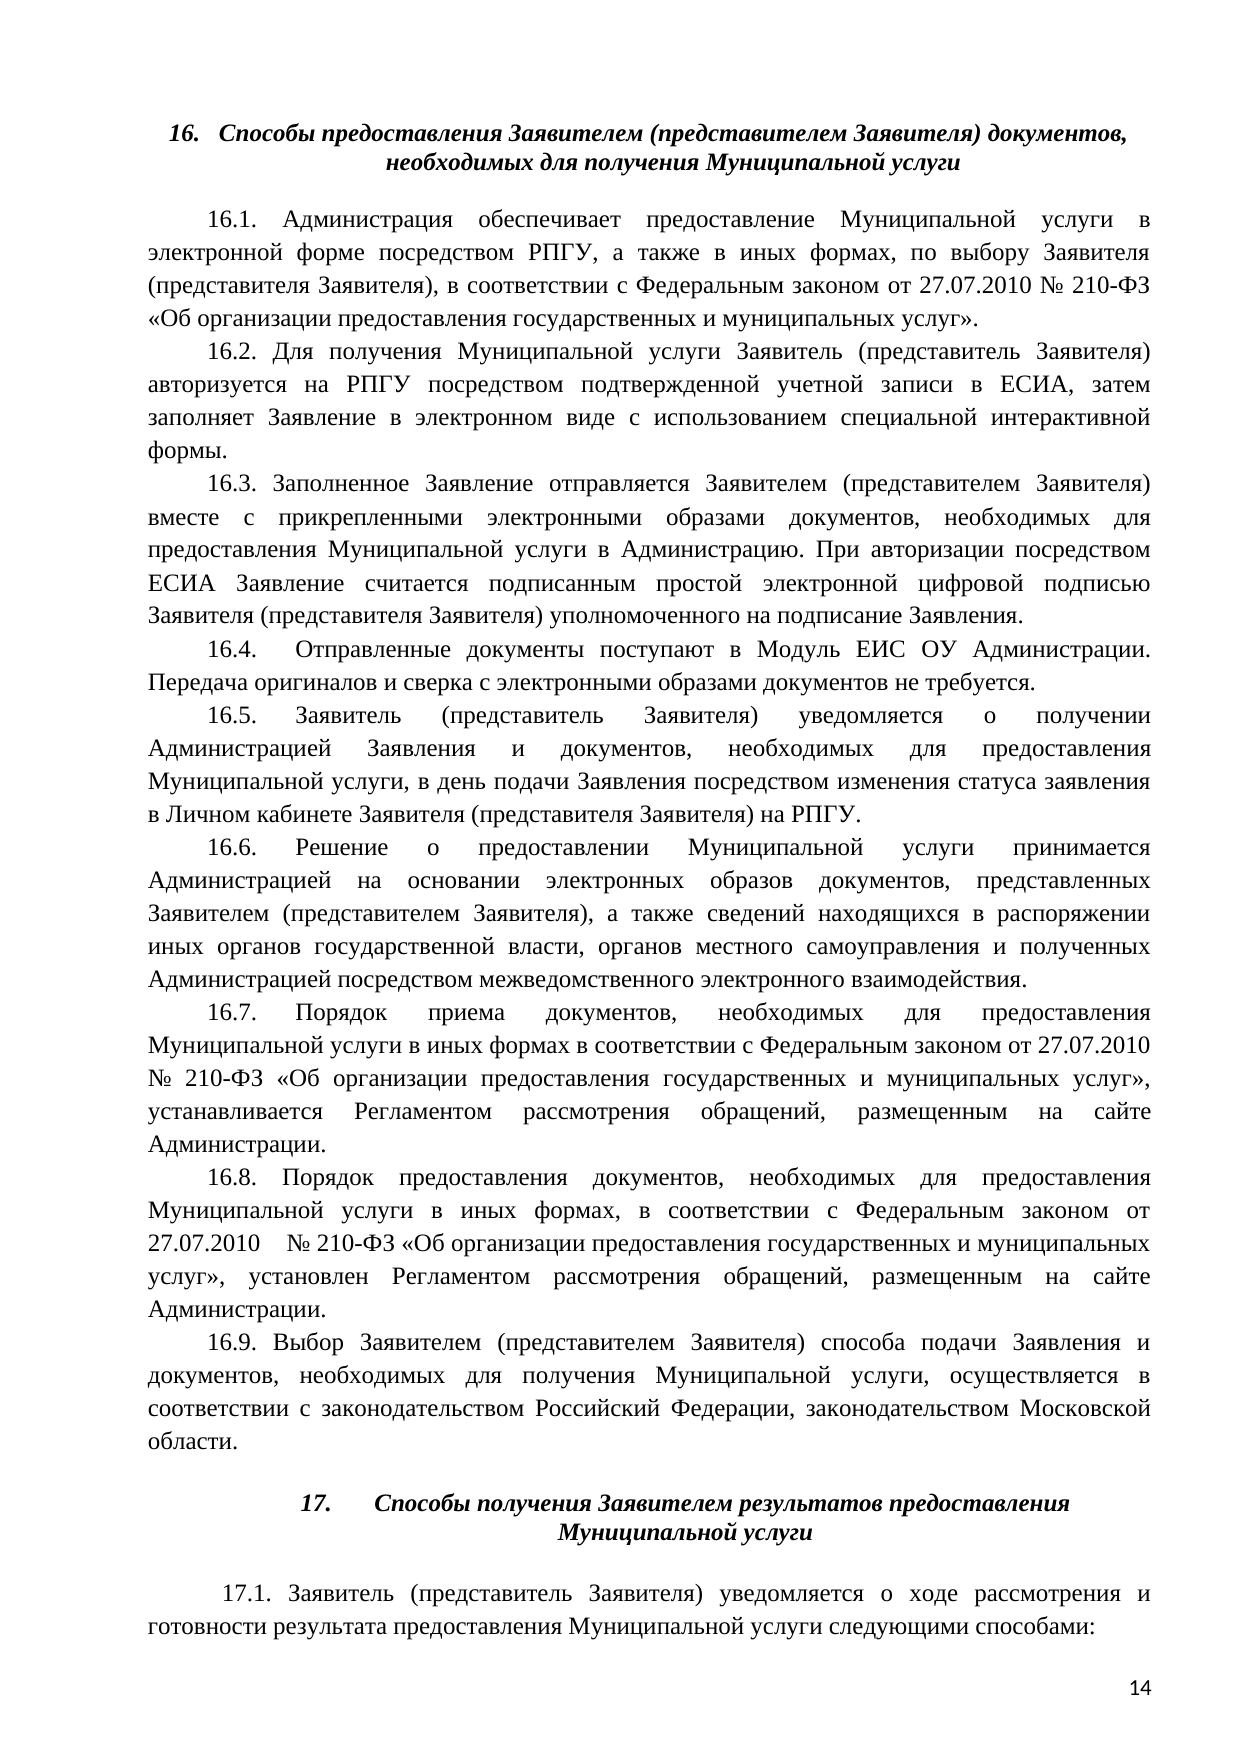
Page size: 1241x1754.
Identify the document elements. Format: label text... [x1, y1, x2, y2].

list Способы получения Заявителем результатов предоставления Муниципальной услуги [222, 1488, 1152, 1545]
list Способы предоставления Заявителем (представителем Заявителя) документов, необходимых для получения Муниципальной услуги [148, 118, 1152, 176]
list Заявитель (представитель Заявителя) уведомляется о получении Администрацией Заявления и документов, необходимых для предоставления Муниципальной услуги, в день подачи Заявления посредством изменения статуса заявления в Личном кабинете Заявителя (представителя Заявителя) на РПГУ. [148, 700, 1152, 827]
list 16.8. Порядок предоставления документов, необходимых для предоставления Муниципальной услуги в иных формах, в соответствии с Федеральным законом от 27.07.2010 № 210-ФЗ «Об организации предоставления государственных и муниципальных услуг», установлен Регламентом рассмотрения обращений, размещенным на сайте Администрации. [148, 1162, 1152, 1323]
list 17.1. Заявитель (представитель Заявителя) уведомляется о ходе рассмотрения и готовности результата предоставления Муниципальной услуги следующими способами: [148, 1578, 1152, 1640]
list 16.3. Заполненное Заявление отправляется Заявителем (представителем Заявителя) вместе с прикрепленными электронными образами документов, необходимых для предоставления Муниципальной услуги в Администрацию. При авторизации посредством ЕСИА Заявление считается подписанным простой электронной цифровой подписью Заявителя (представителя Заявителя) уполномоченного на подписание Заявления. [148, 468, 1152, 629]
list 16.9. Выбор Заявителем (представителем Заявителя) способа подачи Заявления и документов, необходимых для получения Муниципальной услуги, осуществляется в соответствии с законодательством Российский Федерации, законодательством Московской области. [148, 1327, 1152, 1455]
list Решение о предоставлении Муниципальной услуги принимается Администрацией на основании электронных образов документов, представленных Заявителем (представителем Заявителя), а также сведений находящихся в распоряжении иных органов государственной власти, органов местного самоуправления и полученных Администрацией посредством межведомственного электронного взаимодействия. [148, 832, 1152, 993]
list Отправленные документы поступают в Модуль ЕИС ОУ Администрации. Передача оригиналов и сверка с электронными образами документов не требуется. [148, 634, 1152, 695]
list 16.1. Администрация обеспечивает предоставление Муниципальной услуги в электронной форме посредством РПГУ, а также в иных формах, по выбору Заявителя (представителя Заявителя), в соответствии с Федеральным законом от 27.07.2010 № 210-ФЗ «Об организации предоставления государственных и муниципальных услуг». [148, 204, 1152, 332]
list Порядок приема документов, необходимых для предоставления Муниципальной услуги в иных формах в соответствии с Федеральным законом от 27.07.2010 № 210-ФЗ «Об организации предоставления государственных и муниципальных услуг», устанавливается Регламентом рассмотрения обращений, размещенным на сайте Администрации. [148, 997, 1152, 1158]
list 16.2. Для получения Муниципальной услуги Заявитель (представитель Заявителя) авторизуется на РПГУ посредством подтвержденной учетной записи в ЕСИА, затем заполняет Заявление в электронном виде с использованием специальной интерактивной формы. [148, 336, 1152, 464]
